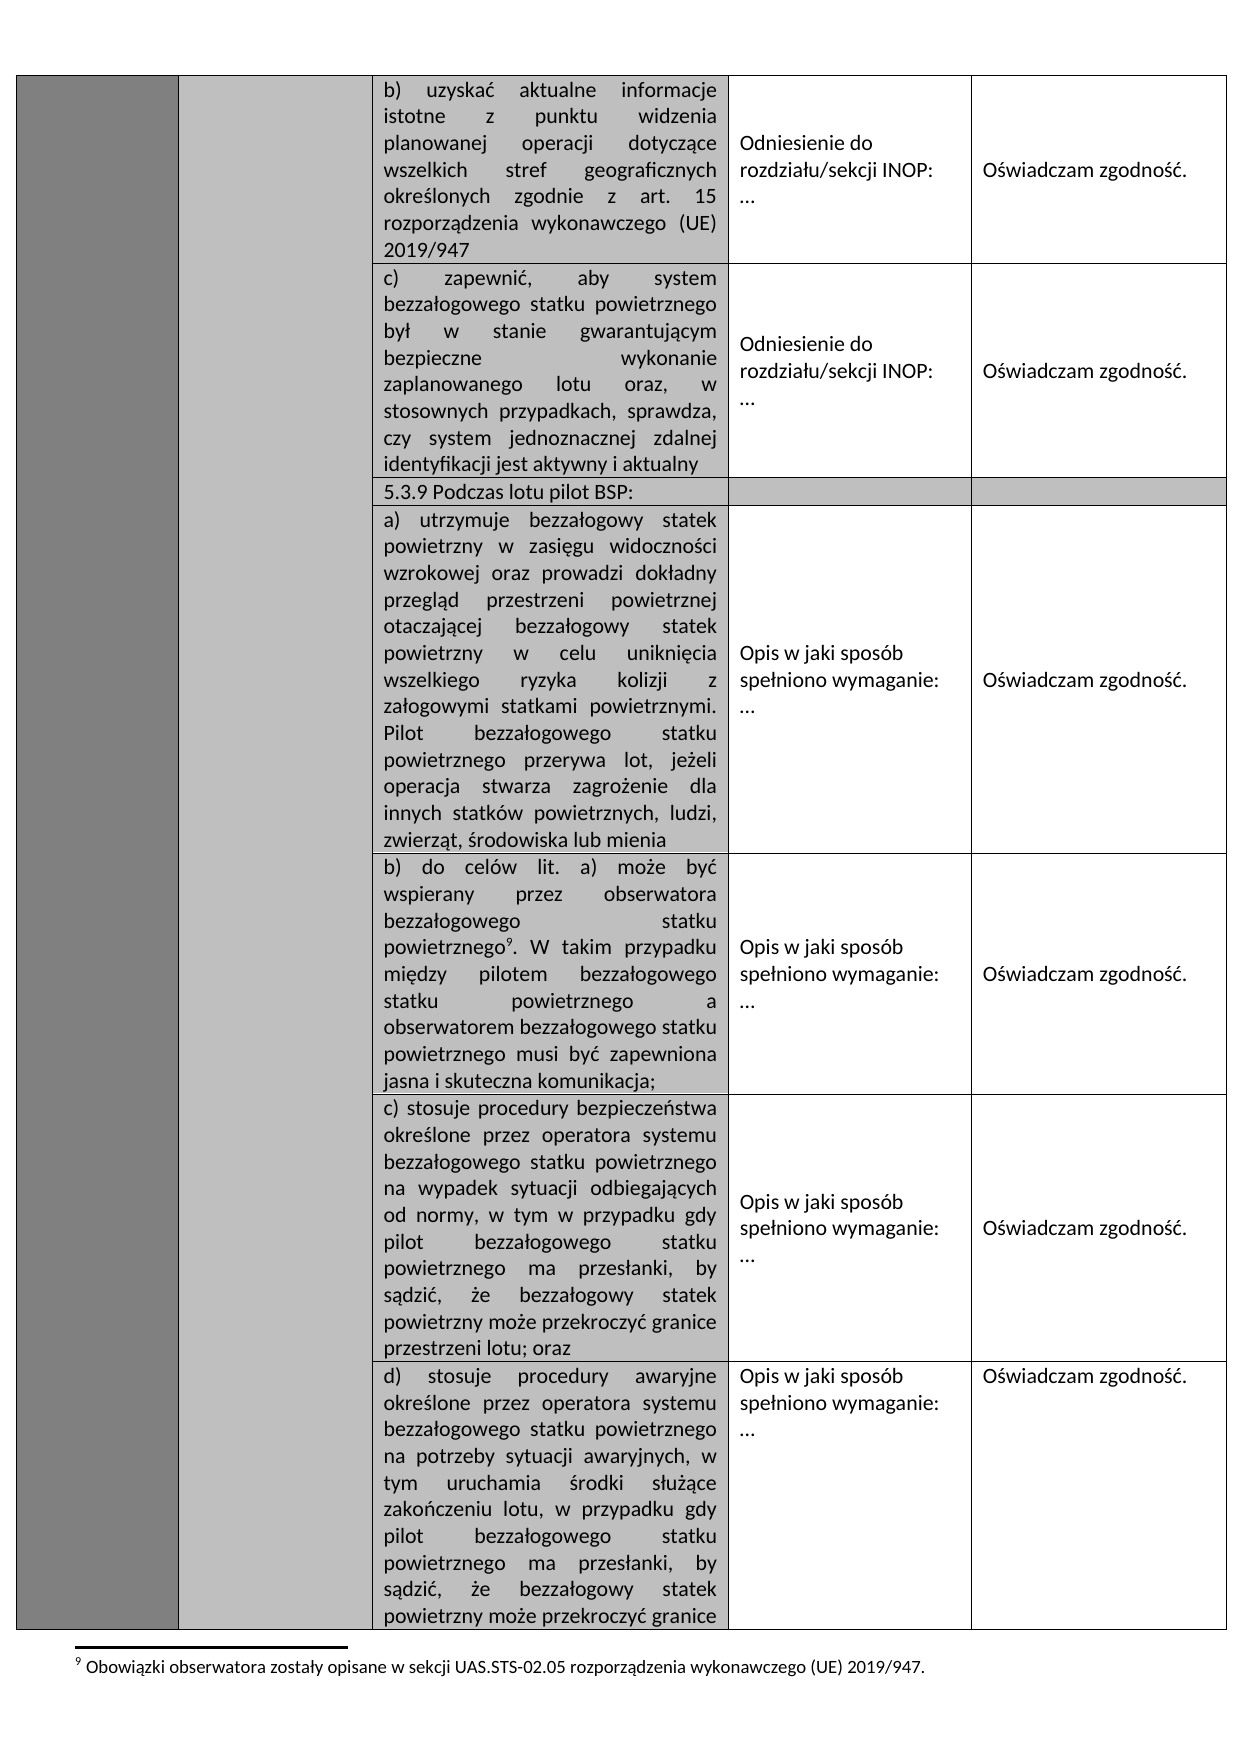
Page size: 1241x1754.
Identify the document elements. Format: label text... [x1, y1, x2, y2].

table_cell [373, 1362, 728, 1629]
table_cell Opis w jaki sposób spełniono wymaganie: … [729, 1095, 971, 1361]
table_cell b) do celów lit. a) może być wspierany przez obserwatora bezzałogowego statku powietrznego. W takim przypadku między pilotem bezzałogowego statku powietrznego a obserwatorem bezzałogowego statku powietrznego musi być zapewniona jasna i skuteczna komunikacja; [373, 854, 728, 1093]
table_cell Odniesienie do rozdziału/sekcji INOP: … [729, 264, 971, 477]
table_cell [972, 478, 1226, 505]
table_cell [972, 76, 1226, 263]
table_cell [729, 478, 971, 505]
table_cell Opis w jaki sposób spełniono wymaganie: … [729, 854, 971, 1093]
table_cell Odniesienie do rozdziału/sekcji INOP: … [729, 76, 971, 263]
table_cell Oświadczam zgodność. [972, 854, 1226, 1093]
table_cell a) utrzymuje bezzałogowy statek powietrzny w zasięgu widoczności wzrokowej oraz prowadzi dokładny przegląd przestrzeni powietrznej otaczającej bezzałogowy statek powietrzny w celu uniknięcia wszelkiego ryzyka kolizji z załogowymi statkami powietrznymi. Pilot bezzałogowego statku powietrznego przerywa lot, jeżeli operacja stwarza zagrożenie dla innych statków powietrznych, ludzi, zwierząt, środowiska lub mienia [373, 506, 728, 852]
table_cell c) stosuje procedury bezpieczeństwa określone przez operatora systemu bezzałogowego statku powietrznego na wypadek sytuacji odbiegających od normy, w tym w przypadku gdy pilot bezzałogowego statku powietrznego ma przesłanki, by sądzić, że bezzałogowy statek powietrzny może przekroczyć granice przestrzeni lotu; oraz [373, 1095, 728, 1361]
table_cell c) zapewnić, aby system bezzałogowego statku powietrznego był w stanie gwarantującym bezpieczne wykonanie zaplanowanego lotu oraz, w stosownych przypadkach, sprawdza, czy system jednoznacznej zdalnej identyfikacji jest aktywny i aktualny [373, 264, 728, 477]
table_cell Oświadczam zgodność. [972, 264, 1226, 477]
table_cell b) uzyskać aktualne informacje istotne z punktu widzenia planowanej operacji dotyczące wszelkich stref geograficznych określonych zgodnie z art. 15 rozporządzenia wykonawczego (UE) 2019/947 [373, 76, 728, 263]
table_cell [729, 1362, 971, 1629]
table_cell Oświadczam zgodność. [972, 1095, 1226, 1361]
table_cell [972, 1362, 1226, 1629]
table_cell Oświadczam zgodność. [972, 506, 1226, 852]
table_cell Opis w jaki sposób spełniono wymaganie: … [729, 506, 971, 852]
table_cell 5.3.9 Podczas lotu pilot BSP: [373, 478, 728, 505]
